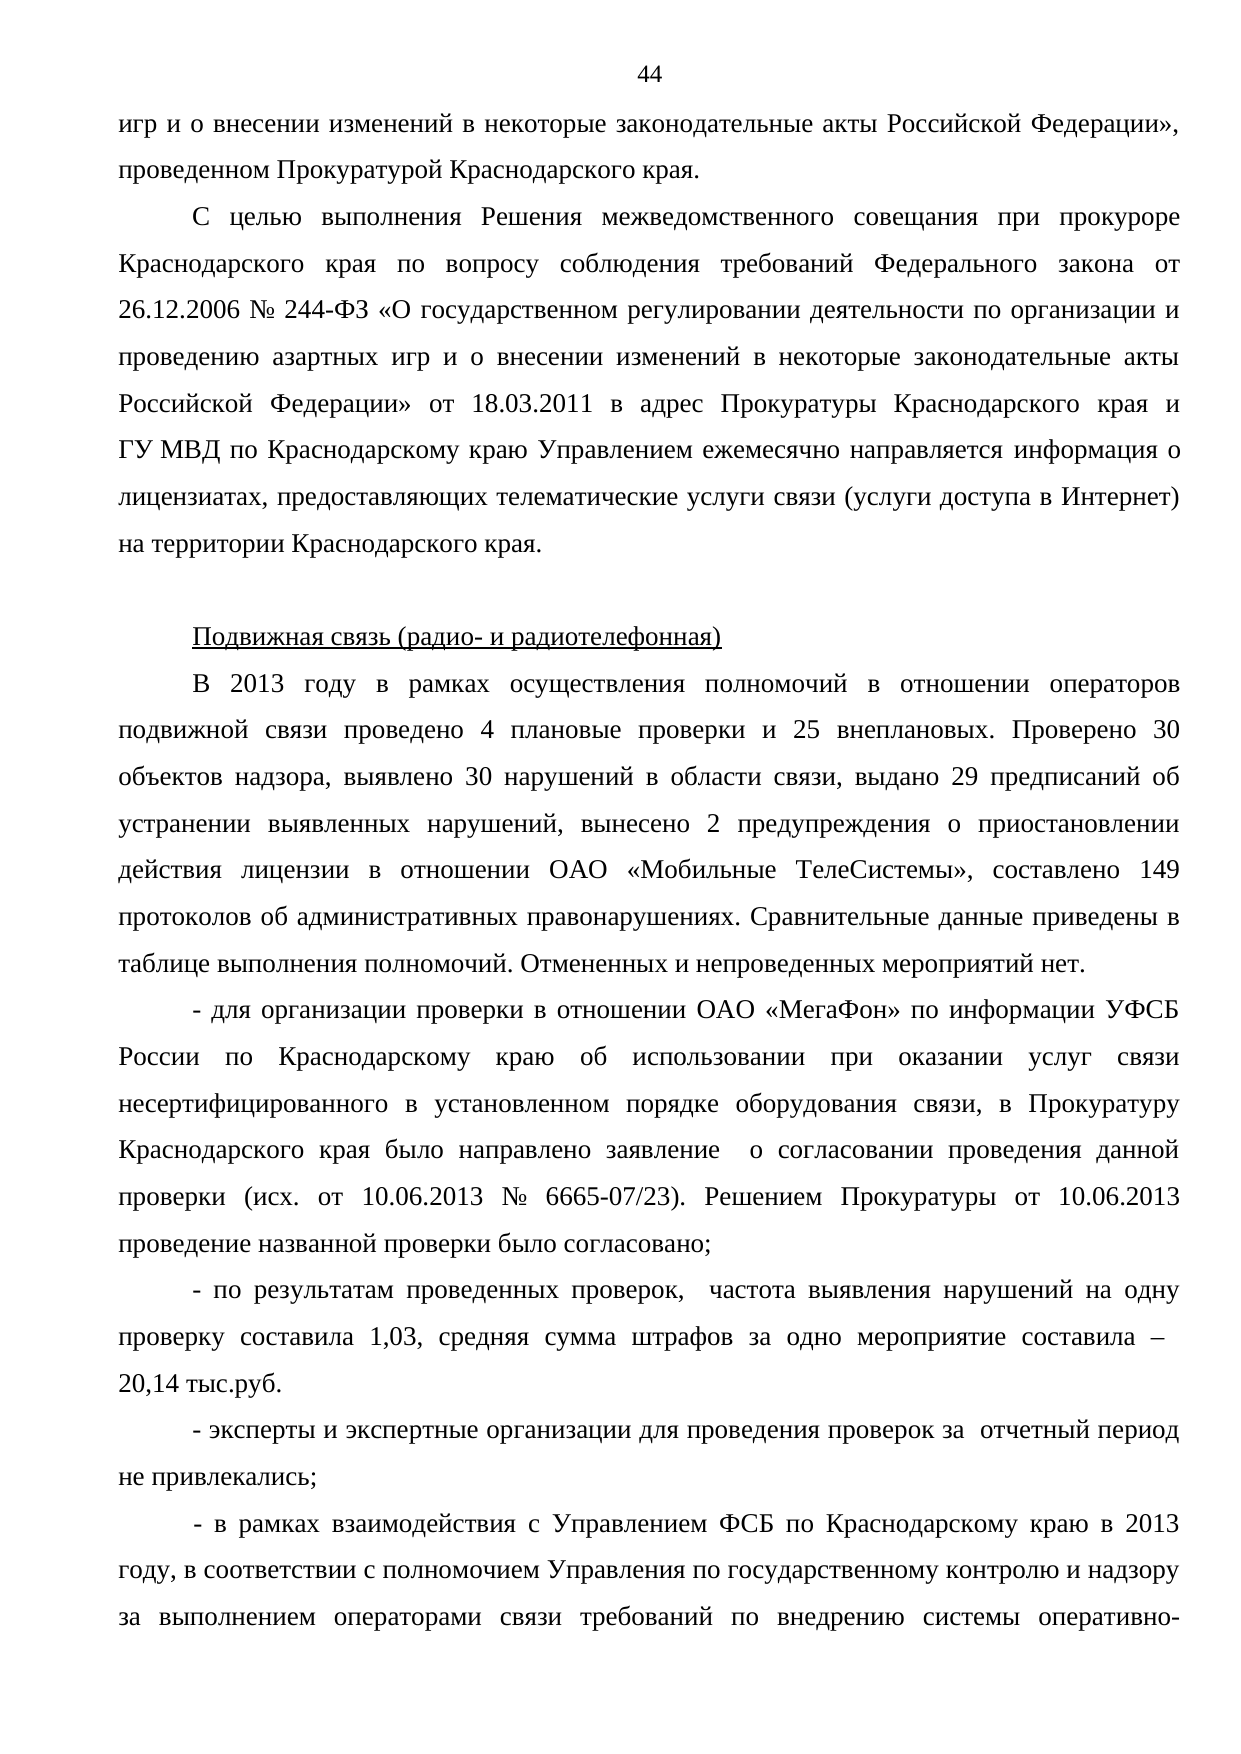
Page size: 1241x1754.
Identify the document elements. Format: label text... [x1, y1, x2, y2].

text В 2013 году в рамках осуществления полномочий в отношении операторов подвижной связи проведено 4 плановые проверки и 25 внеплановых. Проверено 30 объектов надзора, выявлено 30 нарушений в области связи, выдано 29 предписаний об устранении выявленных нарушений, вынесено 2 предупреждения о приостановлении действия лицензии в отношении ОАО «Мобильные ТелеСистемы», составлено 149 протоколов об административных правонарушениях. Сравнительные данные приведены в таблице выполнения полномочий. Отмененных и непроведенных мероприятий нет. [118, 667, 1181, 978]
text С целью выполнения Решения межведомственного совещания при прокуроре Краснодарского края по вопросу соблюдения требований Федерального закона от 26.12.2006 № 244-ФЗ «О государственном регулировании деятельности по организации и проведению азартных игр и о внесении изменений в некоторые законодательные акты Российской Федерации» от 18.03.2011 в адрес Прокуратуры Краснодарского края и ГУ МВД по Краснодарскому краю Управлением ежемесячно направляется информация о лицензиатах, предоставляющих телематические услуги связи (услуги доступа в Интернет) на территории Краснодарского края. [118, 200, 1181, 558]
text - для организации проверки в отношении ОАО «МегаФон» по информации УФСБ России по Краснодарскому краю об использовании при оказании услуг связи несертифицированного в установленном порядке оборудования связи, в Прокуратуру Краснодарского края было направлено заявление о согласовании проведения данной проверки (исх. от 10.06.2013 № 6665-07/23). Решением Прокуратуры от 10.06.2013 проведение названной проверки было согласовано; [118, 994, 1181, 1258]
text Подвижная связь (радио- и радиотелефонная) [118, 620, 1181, 651]
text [118, 107, 1181, 185]
text - по результатам проведенных проверок, частота выявления нарушений на одну проверку составила 1,03, средняя сумма штрафов за одно мероприятие составила – 20,14 тыс.руб. [118, 1274, 1181, 1398]
text - эксперты и экспертные организации для проведения проверок за отчетный период не привлекались; [118, 1414, 1181, 1491]
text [118, 1507, 1181, 1631]
